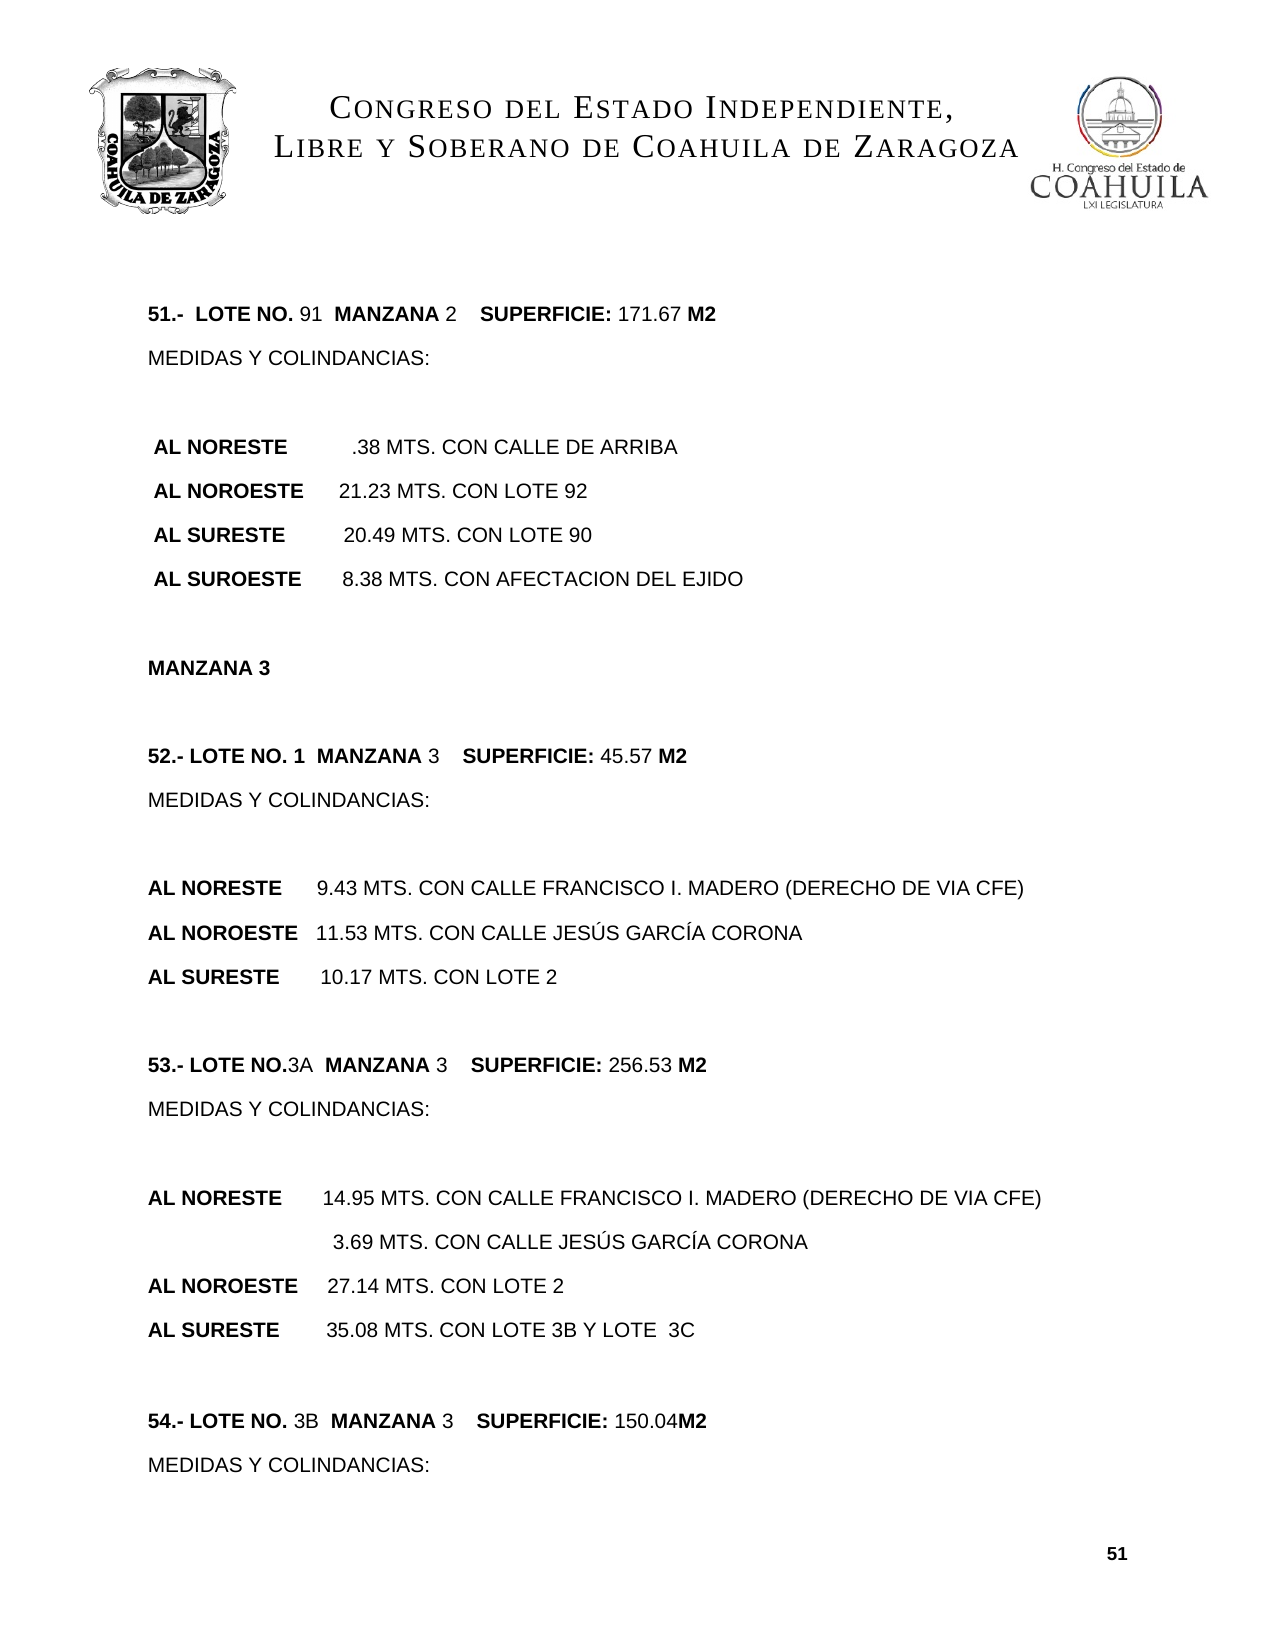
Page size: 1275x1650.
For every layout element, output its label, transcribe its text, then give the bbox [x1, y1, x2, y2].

text 53.- LOTE NO.3A MANZANA 3 SUPERFICIE: 256.53 M2 [148, 1053, 1127, 1077]
text AL NORESTE 9.43 MTS. CON CALLE FRANCISCO I. MADERO (DERECHO DE VIA CFE) [148, 876, 1127, 900]
text AL SURESTE 10.17 MTS. CON LOTE 2 [148, 964, 1127, 988]
text AL NORESTE .38 MTS. CON CALLE DE ARRIBA [148, 434, 1127, 458]
text AL NOROESTE 21.23 MTS. CON LOTE 92 [148, 479, 1127, 503]
picture [1020, 70, 1214, 214]
text AL NORESTE 14.95 MTS. CON CALLE FRANCISCO I. MADERO (DERECHO DE VIA CFE) [148, 1185, 1127, 1209]
text AL NOROESTE 27.14 MTS. CON LOTE 2 [148, 1274, 1127, 1298]
text 54.- LOTE NO. 3B MANZANA 3 SUPERFICIE: 150.04M2 [148, 1409, 1127, 1433]
text MANZANA 3 [148, 655, 1127, 679]
text AL SUROESTE 8.38 MTS. CON AFECTACION DEL EJIDO [148, 567, 1127, 591]
text 3.69 MTS. CON CALLE JESÚS GARCÍA CORONA [148, 1229, 1127, 1253]
text 52.- LOTE NO. 1 MANZANA 3 SUPERFICIE: 45.57 M2 [148, 744, 1127, 768]
text AL SURESTE 20.49 MTS. CON LOTE 90 [148, 523, 1127, 547]
text MEDIDAS Y COLINDANCIAS: [148, 1453, 1127, 1477]
text MEDIDAS Y COLINDANCIAS: [148, 1097, 1127, 1121]
picture [88, 68, 237, 214]
text AL SURESTE 35.08 MTS. CON LOTE 3B Y LOTE 3C [148, 1318, 1127, 1342]
text 51.- LOTE NO. 91 MANZANA 2 SUPERFICIE: 171.67 M2 [148, 302, 1127, 326]
text MEDIDAS Y COLINDANCIAS: [148, 788, 1127, 812]
text AL NOROESTE 11.53 MTS. CON CALLE JESÚS GARCÍA CORONA [148, 920, 1127, 944]
text MEDIDAS Y COLINDANCIAS: [148, 346, 1127, 370]
